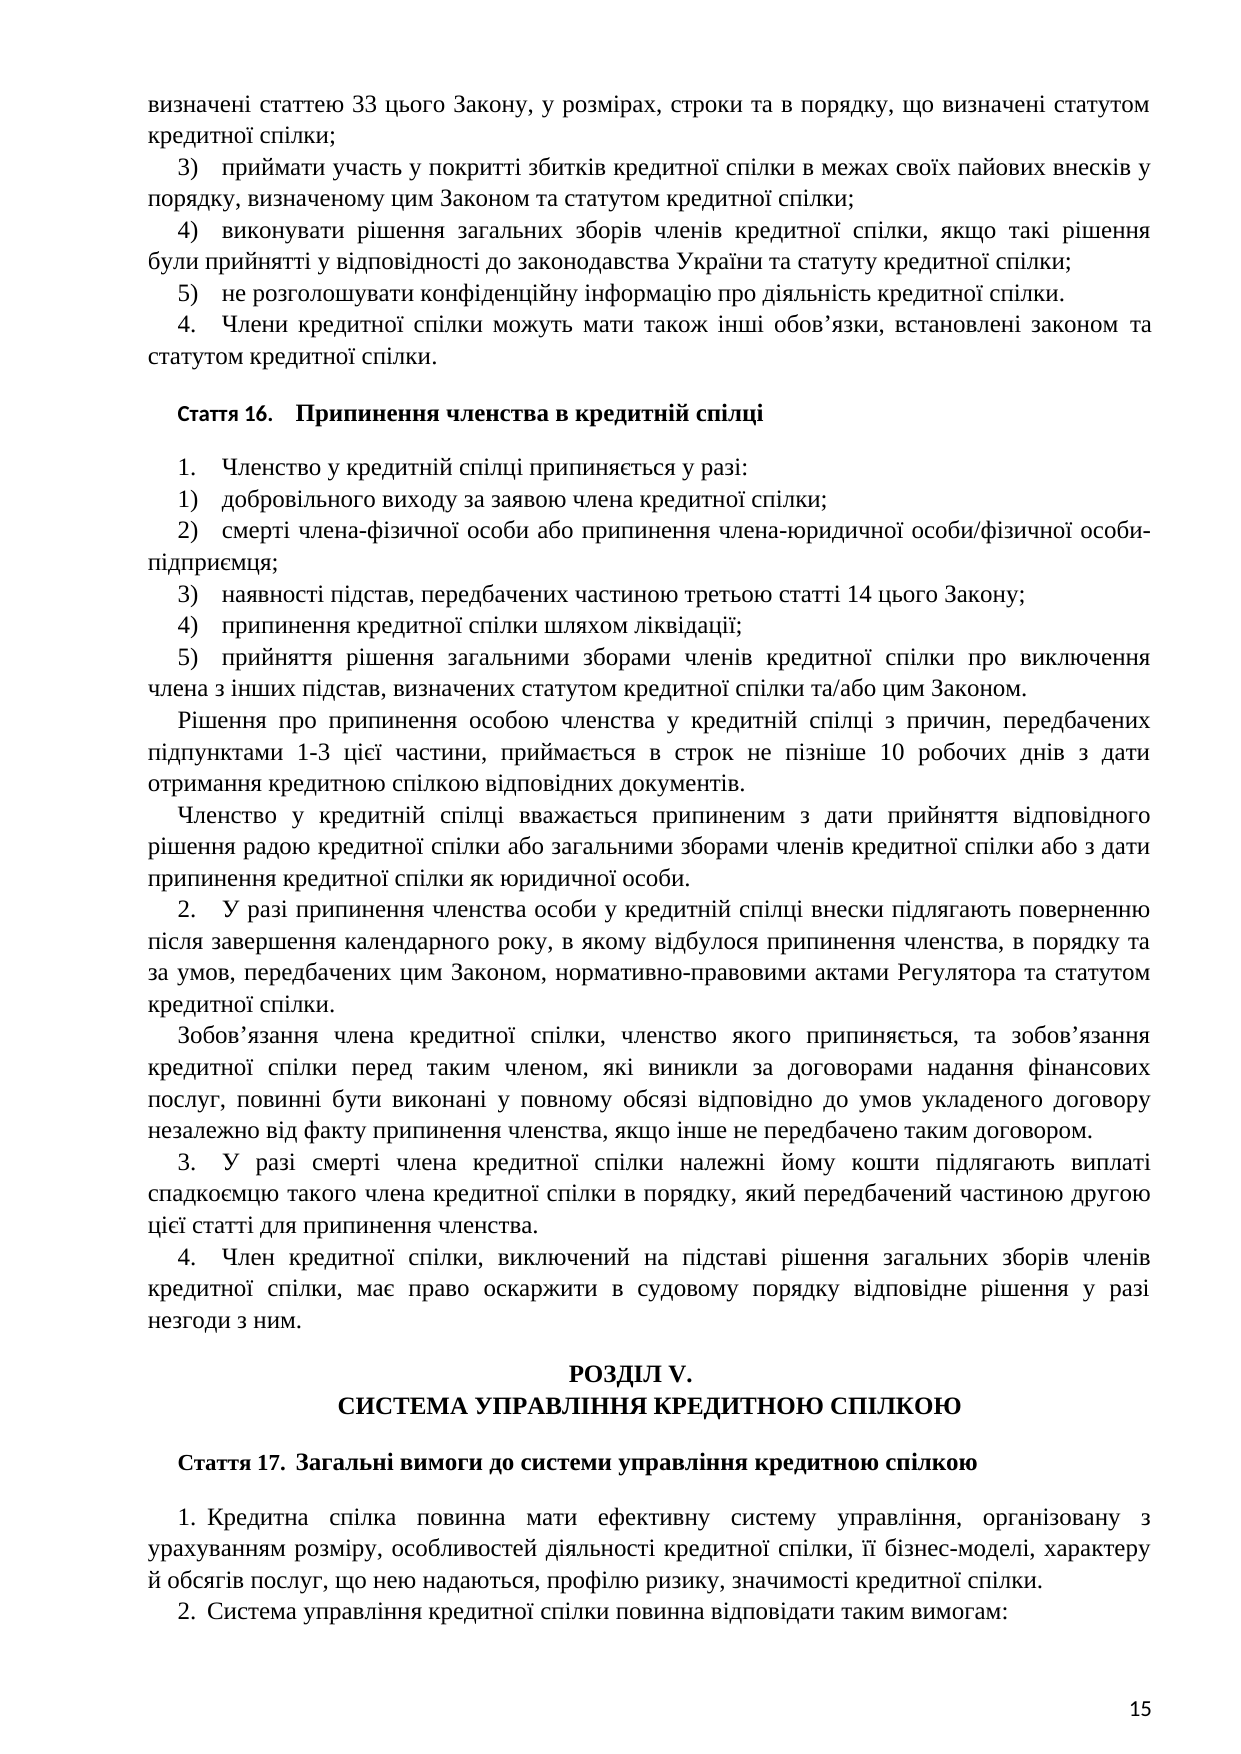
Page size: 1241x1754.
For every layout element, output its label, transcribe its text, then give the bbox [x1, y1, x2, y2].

list припинення кредитної спілки шляхом ліквідації; [148, 610, 1152, 639]
list добровільного виходу за заявою члена кредитної спілки; [148, 484, 1152, 513]
subtitle Припинення членства в кредитній спілці [148, 398, 1152, 427]
list наявності підстав, передбачених частиною третьою статті 14 цього Закону; [148, 579, 1152, 607]
list приймати участь у покритті збитків кредитної спілки в межах своїх пайових внесків у порядку, визначеному цим Законом та статутом кредитної спілки; [148, 152, 1152, 212]
subtitle СИСТЕМА УПРАВЛІННЯ КРЕДИТНОЮ СПІЛКОЮ [148, 1359, 1152, 1419]
list Члени кредитної спілки можуть мати також інші обов’язки, встановлені законом та статутом кредитної спілки. [148, 309, 1152, 370]
text Зобов’язання члена кредитної спілки, членство якого припиняється, та зобов’язання кредитної спілки перед таким членом, які виникли за договорами надання фінансових послуг, повинні бути виконані у повному обсязі відповідно до умов укладеного договору незалежно від факту припинення членства, якщо інше не передбачено таким договором. [148, 1112, 1152, 1144]
text Зобов’язання члена кредитної спілки, членство якого припиняється, та зобов’язання кредитної спілки перед таким членом, які виникли за договорами надання фінансових послуг, повинні бути виконані у повному обсязі відповідно до умов укладеного договору незалежно від факту припинення членства, якщо інше не передбачено таким договором. [148, 1021, 1152, 1052]
list Член кредитної спілки, виключений на підставі рішення загальних зборів членів кредитної спілки, має право оскаржити в судовому порядку відповідне рішення у разі незгоди з ним. [148, 1242, 1152, 1333]
subtitle Загальні вимоги до системи управління кредитною спілкою [148, 1447, 1152, 1476]
list У разі припинення членства особи у кредитній спілці внески підлягають поверненню після завершення календарного року, в якому відбулося припинення членства, в порядку та за умов, передбачених цим Законом, нормативно-правовими актами Регулятора та статутом кредитної спілки. [148, 986, 1152, 1018]
list Система управління кредитної спілки повинна відповідати таким вимогам: [297, 1596, 1152, 1625]
list Членство у кредитній спілці припиняється у разі: [148, 452, 1152, 481]
list У разі смерті члена кредитної спілки належні йому кошти підлягають виплаті спадкоємцю такого члена кредитної спілки в порядку, який передбачений частиною другою цієї статті для припинення членства. [148, 1147, 1152, 1179]
list не розголошувати конфіденційну інформацію про діяльність кредитної спілки. [148, 278, 1152, 307]
text Рішення про припинення особою членства у кредитній спілці з причин, передбачених підпунктами 1-3 цієї частини, приймається в строк не пізніше 10 робочих днів з дати отримання кредитною спілкою відповідних документів. [148, 705, 1152, 797]
list прийняття рішення загальними зборами членів кредитної спілки про виключення члена з інших підстав, визначених статутом кредитної спілки та/або цим Законом. [148, 642, 1152, 702]
list виконувати рішення загальних зборів членів кредитної спілки, якщо такі рішення були прийнятті у відповідності до законодавства України та статуту кредитної спілки; [148, 215, 1152, 275]
list У разі смерті члена кредитної спілки належні йому кошти підлягають виплаті спадкоємцю такого члена кредитної спілки в порядку, який передбачений частиною другою цієї статті для припинення членства. [148, 1207, 1152, 1239]
list смерті члена-фізичної особи або припинення члена-юридичної особи/фізичної особи-підприємця; [148, 516, 1152, 576]
list У разі припинення членства особи у кредитній спілці внески підлягають поверненню після завершення календарного року, в якому відбулося припинення членства, в порядку та за умов, передбачених цим Законом, нормативно-правовими актами Регулятора та статутом кредитної спілки. [148, 894, 1152, 926]
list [148, 89, 1152, 149]
text Членство у кредитній спілці вважається припиненим з дати прийняття відповідного рішення радою кредитної спілки або загальними зборами членів кредитної спілки або з дати припинення кредитної спілки як юридичної особи. [148, 800, 1152, 892]
list Кредитна спілка повинна мати ефективну систему управління, організовану з урахуванням розміру, особливостей діяльності кредитної спілки, її бізнес-моделі, характеру й обсягів послуг, що нею надаються, профілю ризику, значимості кредитної спілки. [148, 1502, 1152, 1594]
